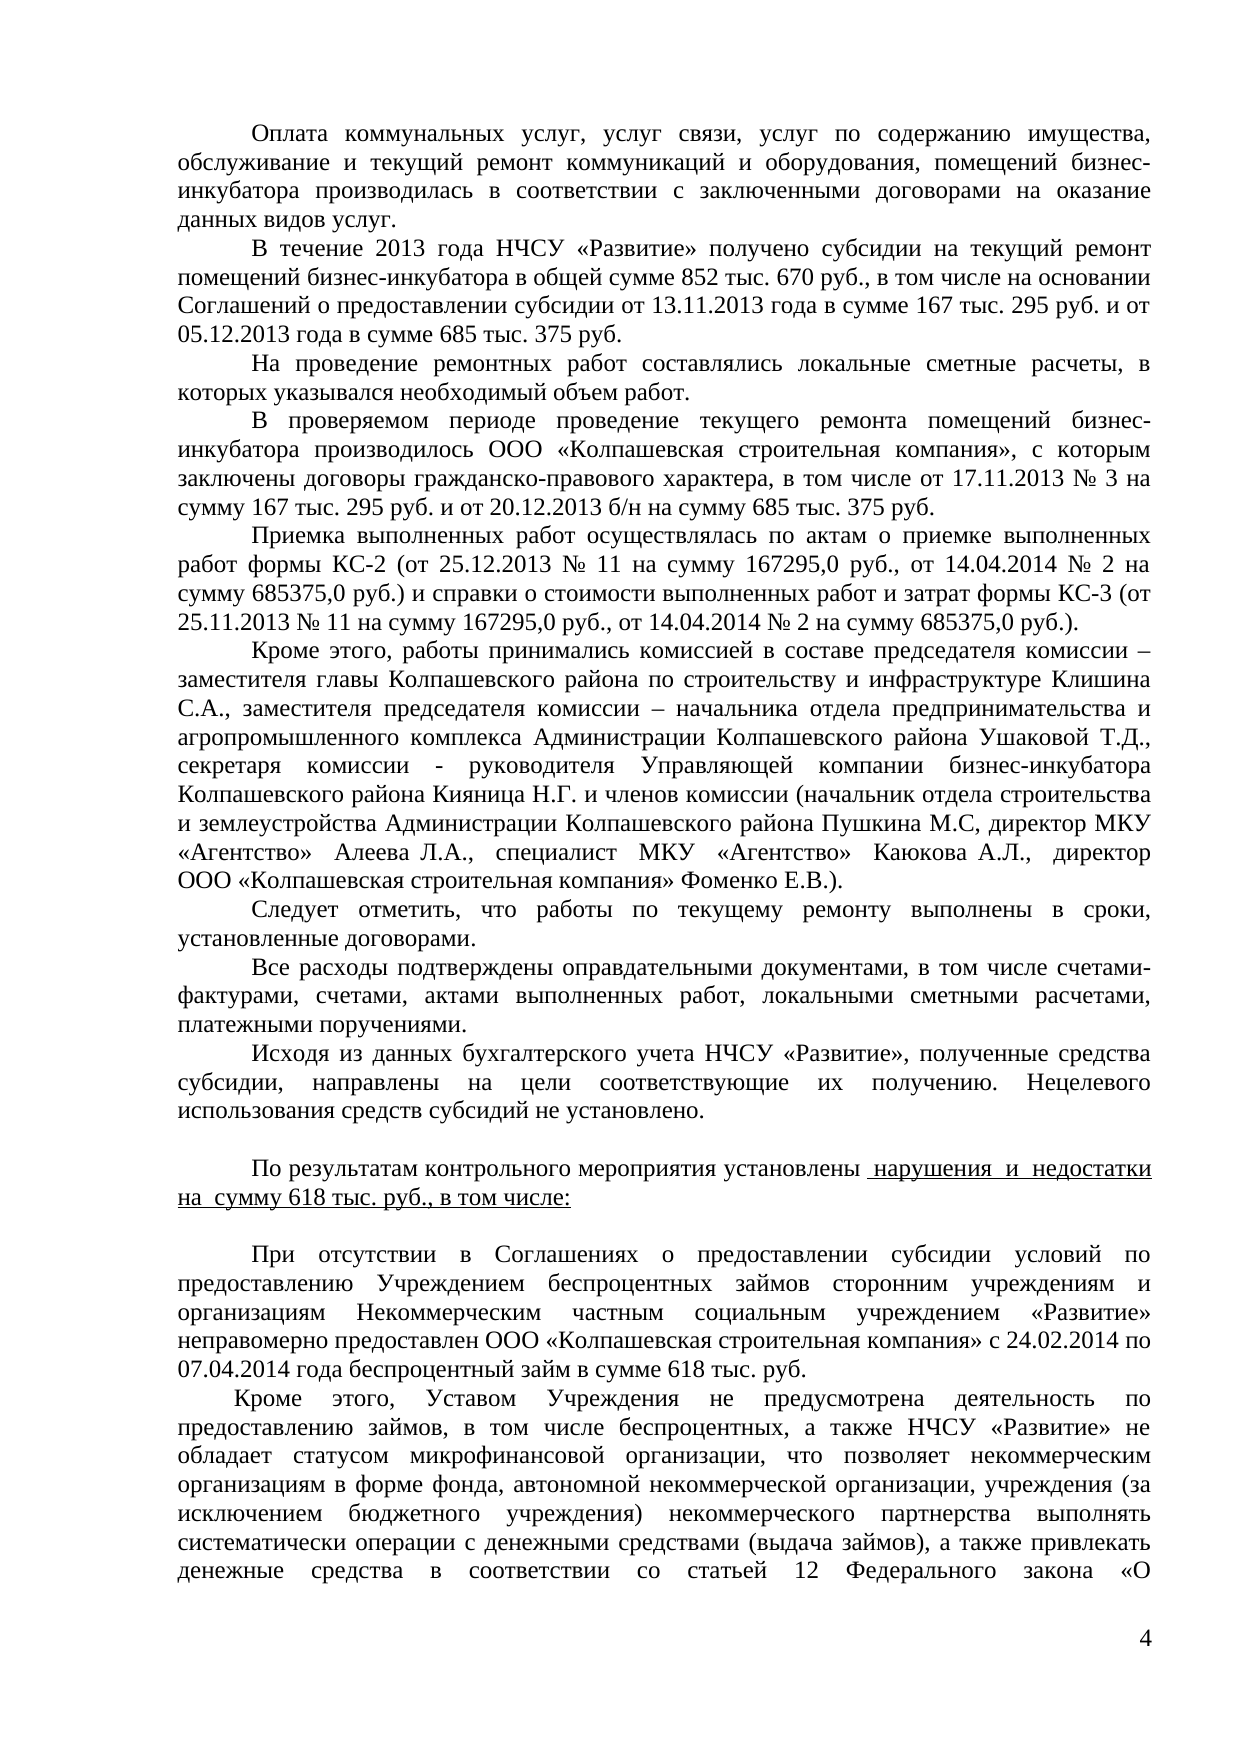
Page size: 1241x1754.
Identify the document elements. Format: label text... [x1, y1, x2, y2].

text Приемка выполненных работ осуществлялась по актам о приемке выполненных работ формы КС-2 (от 25.12.2013 № 11 на сумму 167295,0 руб., от 14.04.2014 № 2 на сумму 685375,0 руб.) и справки о стоимости выполненных работ и затрат формы КС-3 (от 25.11.2013 № 11 на сумму 167295,0 руб., от 14.04.2014 № 2 на сумму 685375,0 руб.). [177, 521, 1152, 636]
text При отсутствии в Соглашениях о предоставлении субсидии условий по предоставлению Учреждением беспроцентных займов сторонним учреждениям и организациям Некоммерческим частным социальным учреждением «Развитие» неправомерно предоставлен ООО «Колпашевская строительная компания» с 24.02.2014 по 07.04.2014 года беспроцентный займ в сумме 618 тыс. руб. [177, 1239, 1152, 1383]
text Кроме этого, работы принимались комиссией в составе председателя комиссии – заместителя главы Колпашевского района по строительству и инфраструктуре Клишина С.А., заместителя председателя комиссии – начальника отдела предпринимательства и агропромышленного комплекса Администрации Колпашевского района Ушаковой Т.Д., секретаря комиссии - руководителя Управляющей компании бизнес-инкубатора Колпашевского района Кияница Н.Г. и членов комиссии (начальник отдела строительства и землеустройства Администрации Колпашевского района Пушкина М.С, директор МКУ «Агентство» Алеева Л.А., специалист МКУ «Агентство» Каюкова А.Л., директор ООО «Колпашевская строительная компания» Фоменко Е.В.). [177, 636, 1152, 894]
text На проведение ремонтных работ составлялись локальные сметные расчеты, в которых указывался необходимый объем работ. [177, 348, 1152, 406]
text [177, 1383, 1152, 1584]
text Оплата коммунальных услуг, услуг связи, услуг по содержанию имущества, обслуживание и текущий ремонт коммуникаций и оборудования, помещений бизнес-инкубатора производилась в соответствии с заключенными договорами на оказание данных видов услуг. [177, 118, 1152, 233]
text В течение 2013 года НЧСУ «Развитие» получено субсидии на текущий ремонт помещений бизнес-инкубатора в общей сумме 852 тыс. 670 руб., в том числе на основании Соглашений о предоставлении субсидии от 13.11.2013 года в сумме 167 тыс. 295 руб. и от 05.12.2013 года в сумме 685 тыс. 375 руб. [177, 233, 1152, 348]
text Исходя из данных бухгалтерского учета НЧСУ «Развитие», полученные средства субсидии, направлены на цели соответствующие их получению. Нецелевого использования средств субсидий не установлено. [177, 1038, 1152, 1124]
text Следует отметить, что работы по текущему ремонту выполнены в сроки, установленные договорами. [177, 894, 1152, 952]
text Все расходы подтверждены оправдательными документами, в том числе счетами-фактурами, счетами, актами выполненных работ, локальными сметными расчетами, платежными поручениями. [177, 952, 1152, 1038]
text В проверяемом периоде проведение текущего ремонта помещений бизнес-инкубатора производилось ООО «Колпашевская строительная компания», с которым заключены договоры гражданско-правового характера, в том числе от 17.11.2013 № 3 на сумму 167 тыс. 295 руб. и от 20.12.2013 б/н на сумму 685 тыс. 375 руб. [177, 406, 1152, 521]
text По результатам контрольного мероприятия установлены нарушения и недостатки на сумму 618 тыс. руб., в том числе: [177, 1153, 1152, 1211]
